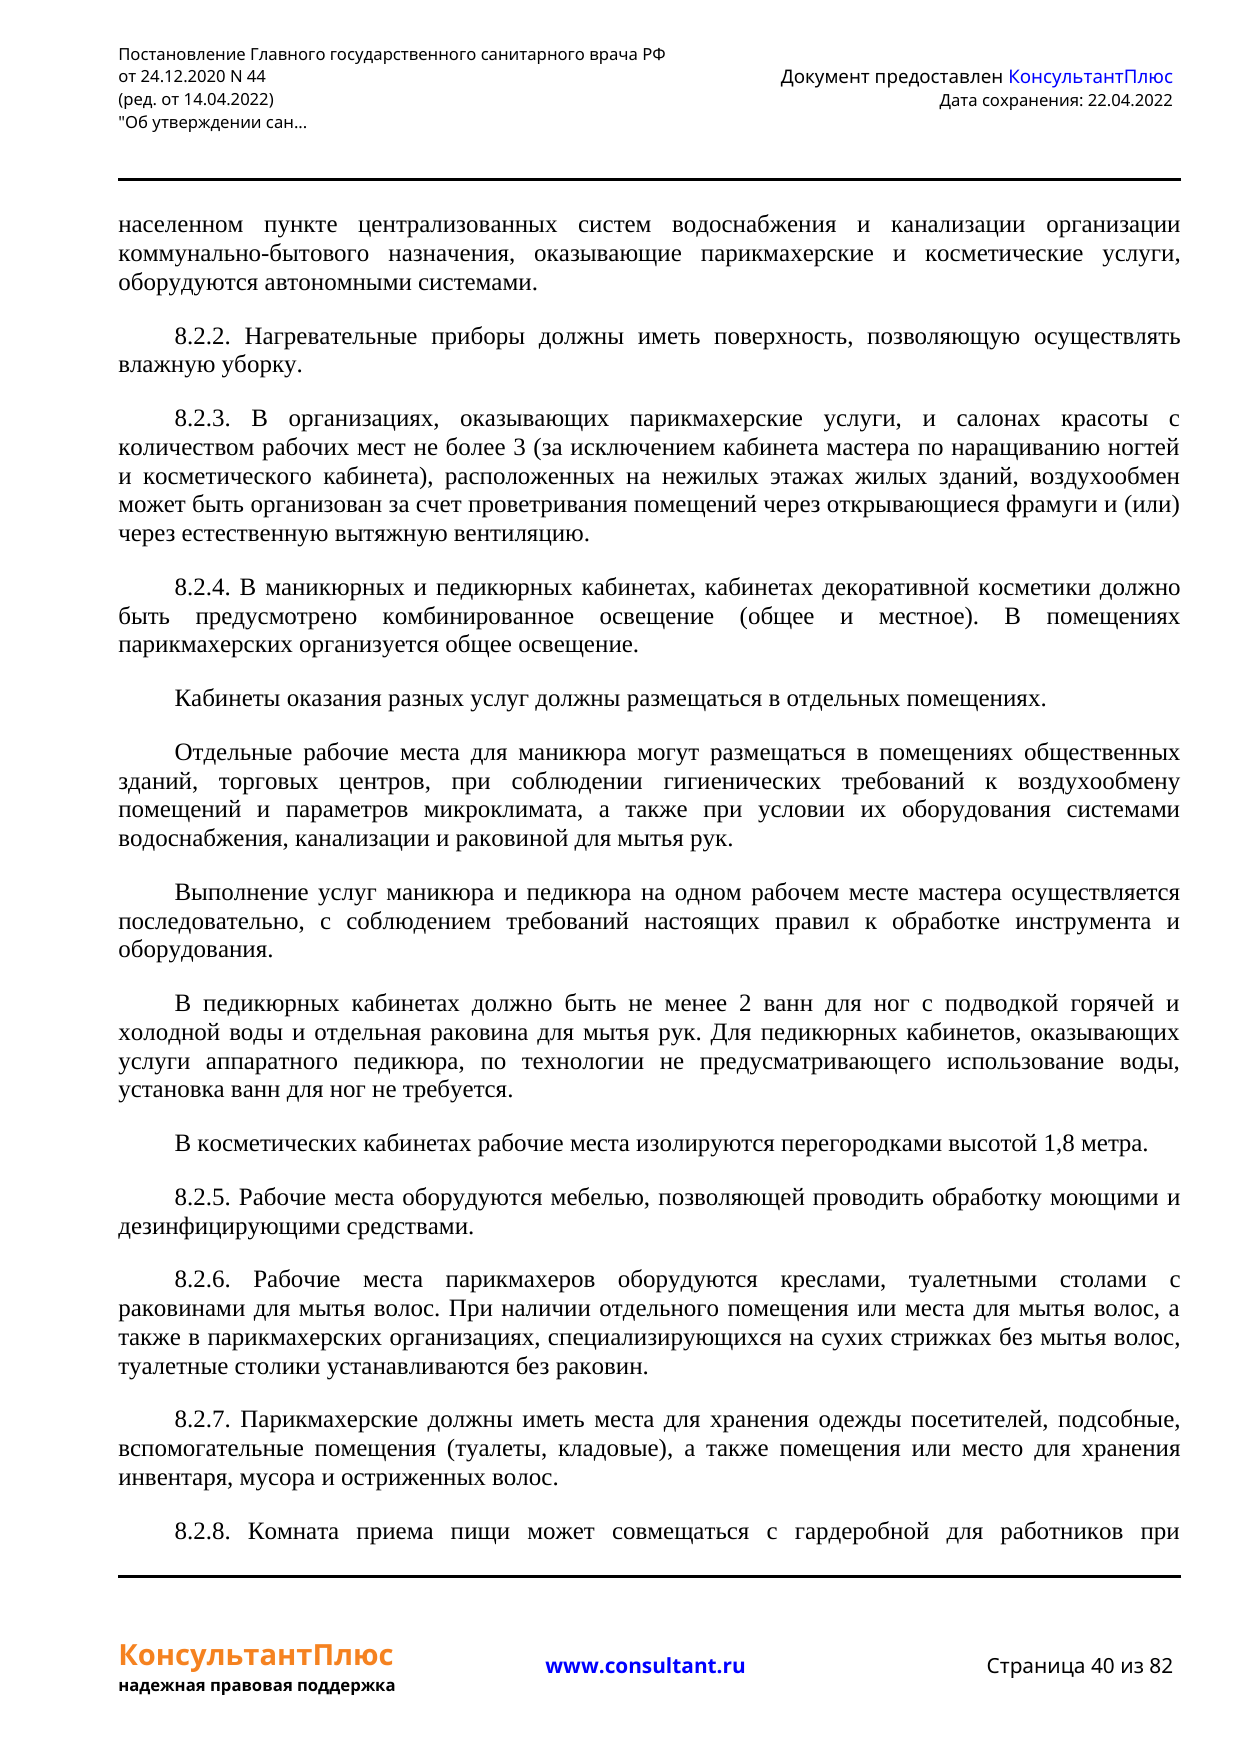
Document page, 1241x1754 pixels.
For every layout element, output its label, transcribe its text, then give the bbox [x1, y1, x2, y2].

text 8.2.4. В маникюрных и педикюрных кабинетах, кабинетах декоративной косметики должно быть предусмотрено комбинированное освещение (общее и местное). В помещениях парикмахерских организуется общее освещение. [118, 572, 1181, 658]
text В педикюрных кабинетах должно быть не менее 2 ванн для ног с подводкой горячей и холодной воды и отдельная раковина для мытья рук. Для педикюрных кабинетов, оказывающих услуги аппаратного педикюра, по технологии не предусматривающего использование воды, установка ванн для ног не требуется. [118, 988, 1181, 1103]
text 8.2.6. Рабочие места парикмахеров оборудуются креслами, туалетными столами с раковинами для мытья волос. При наличии отдельного помещения или места для мытья волос, а также в парикмахерских организациях, специализирующихся на сухих стрижках без мытья волос, туалетные столики устанавливаются без раковин. [118, 1264, 1181, 1379]
text В косметических кабинетах рабочие места изолируются перегородками высотой 1,8 метра. [118, 1128, 1181, 1157]
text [118, 209, 1181, 296]
text 8.2.5. Рабочие места оборудуются мебелью, позволяющей проводить обработку моющими и дезинфицирующими средствами. [118, 1182, 1181, 1239]
text 8.2.2. Нагревательные приборы должны иметь поверхность, позволяющую осуществлять влажную уборку. [118, 321, 1181, 378]
text 8.2.7. Парикмахерские должны иметь места для хранения одежды посетителей, подсобные, вспомогательные помещения (туалеты, кладовые), а также помещения или место для хранения инвентаря, мусора и остриженных волос. [118, 1404, 1181, 1491]
text Выполнение услуг маникюра и педикюра на одном рабочем месте мастера осуществляется последовательно, с соблюдением требований настоящих правил к обработке инструмента и оборудования. [118, 877, 1181, 963]
text 8.2.3. В организациях, оказывающих парикмахерские услуги, и салонах красоты с количеством рабочих мест не более 3 (за исключением кабинета мастера по наращиванию ногтей и косметического кабинета), расположенных на нежилых этажах жилых зданий, воздухообмен может быть организован за счет проветривания помещений через открывающиеся фрамуги и (или) через естественную вытяжную вентиляцию. [118, 403, 1181, 547]
text Отдельные рабочие места для маникюра могут размещаться в помещениях общественных зданий, торговых центров, при соблюдении гигиенических требований к воздухообмену помещений и параметров микроклимата, а также при условии их оборудования системами водоснабжения, канализации и раковиной для мытья рук. [118, 737, 1181, 852]
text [118, 1516, 1181, 1544]
text Кабинеты оказания разных услуг должны размещаться в отдельных помещениях. [118, 683, 1181, 712]
